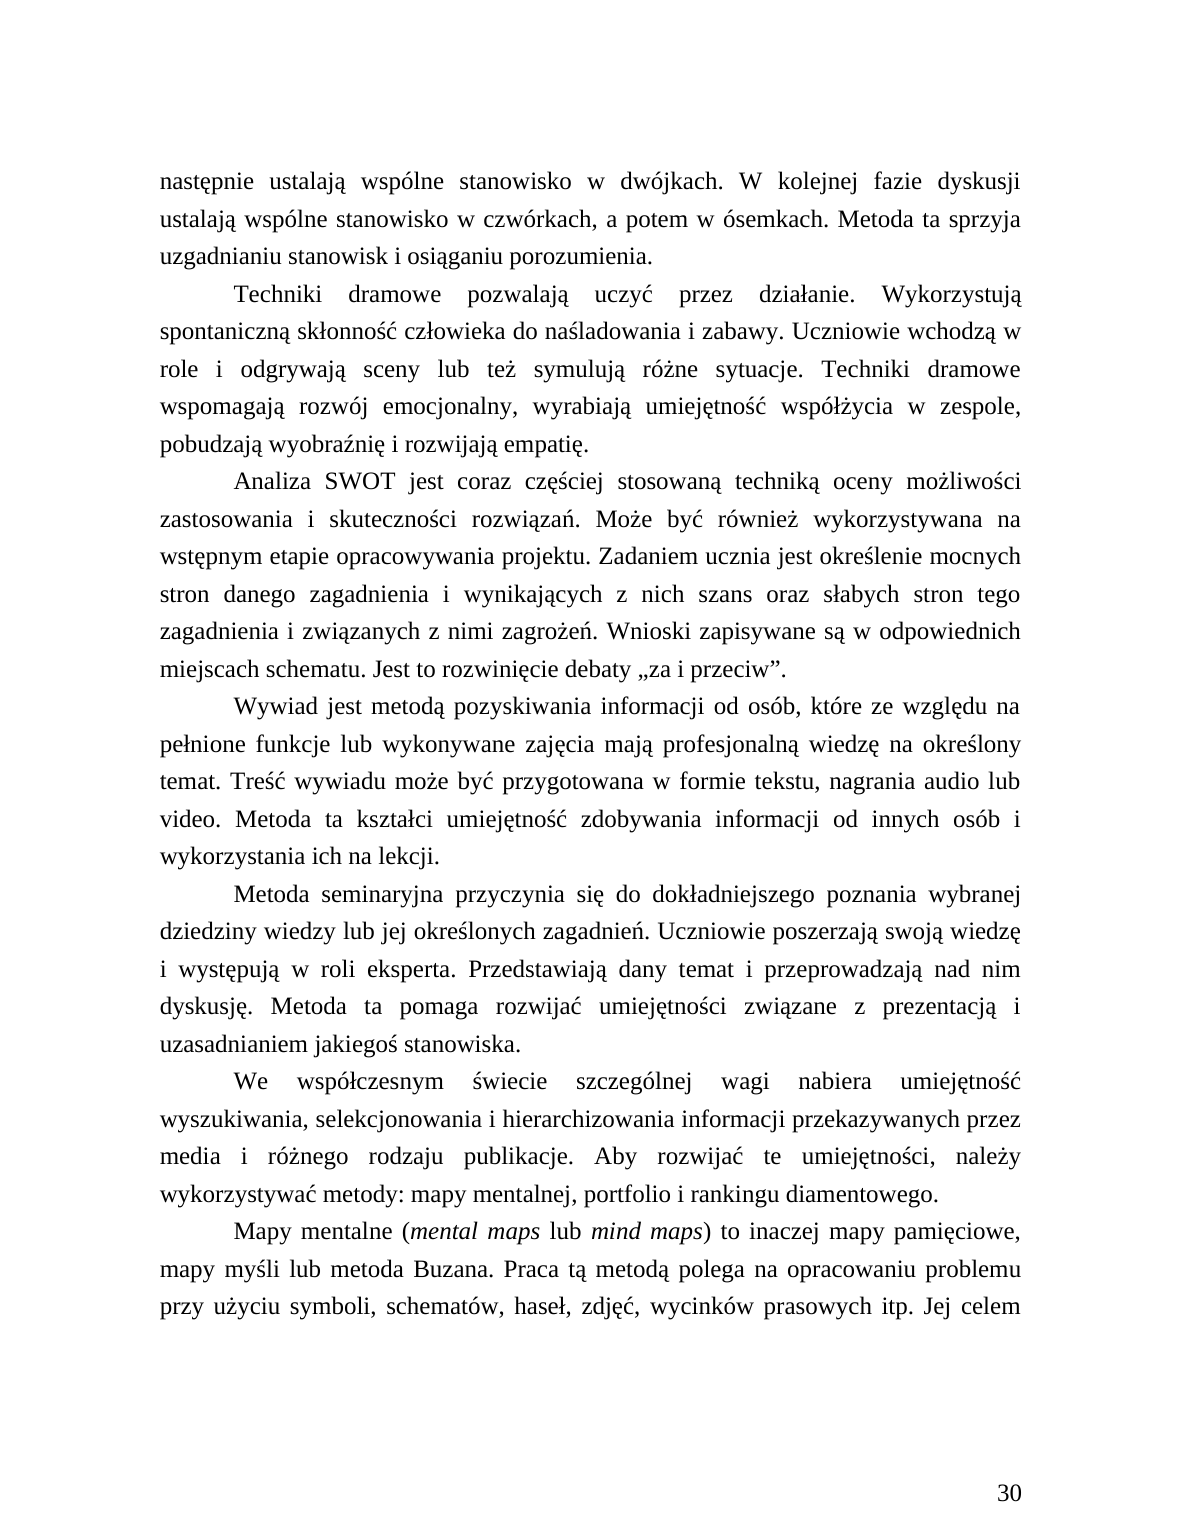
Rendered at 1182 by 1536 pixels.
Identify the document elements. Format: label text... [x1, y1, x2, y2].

text We współczesnym świecie szczególnej wagi nabiera umiejętność wyszukiwania, selekcjonowania i hierarchizowania informacji przekazywanych przez media i różnego rodzaju publikacje. Aby rozwijać te umiejętności, należy wykorzystywać metody: mapy mentalnej, portfolio i rankingu diamentowego. [159, 1059, 1022, 1209]
text Wywiad jest metodą pozyskiwania informacji od osób, które ze względu na pełnione funkcje lub wykonywane zajęcia mają profesjonalną wiedzę na określony temat. Treść wywiadu może być przygotowana w formie tekstu, nagrania audio lub video. Metoda ta kształci umiejętność zdobywania informacji od innych osób i wykorzystania ich na lekcji. [159, 684, 1022, 872]
text Techniki dramowe pozwalają uczyć przez działanie. Wykorzystują spontaniczną skłonność człowieka do naśladowania i zabawy. Uczniowie wchodzą w role i odgrywają sceny lub też symulują różne sytuacje. Techniki dramowe wspomagają rozwój emocjonalny, wyrabiają umiejętność współżycia w zespole, pobudzają wyobraźnię i rozwijają empatię. [159, 272, 1022, 459]
text Metoda seminaryjna przyczynia się do dokładniejszego poznania wybranej dziedziny wiedzy lub jej określonych zagadnień. Uczniowie poszerzają swoją wiedzę i występują w roli eksperta. Przedstawiają dany temat i przeprowadzają nad nim dyskusję. Metoda ta pomaga rozwijać umiejętności związane z prezentacją i uzasadnianiem jakiegoś stanowiska. [159, 872, 1022, 1059]
text Analiza SWOT jest coraz częściej stosowaną techniką oceny możliwości zastosowania i skuteczności rozwiązań. Może być również wykorzystywana na wstępnym etapie opracowywania projektu. Zadaniem ucznia jest określenie mocnych stron danego zagadnienia i wynikających z nich szans oraz słabych stron tego zagadnienia i związanych z nimi zagrożeń. Wnioski zapisywane są w odpowiednich miejscach schematu. Jest to rozwinięcie debaty „za i przeciw”. [159, 459, 1022, 684]
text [159, 1209, 1022, 1322]
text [159, 159, 1022, 272]
